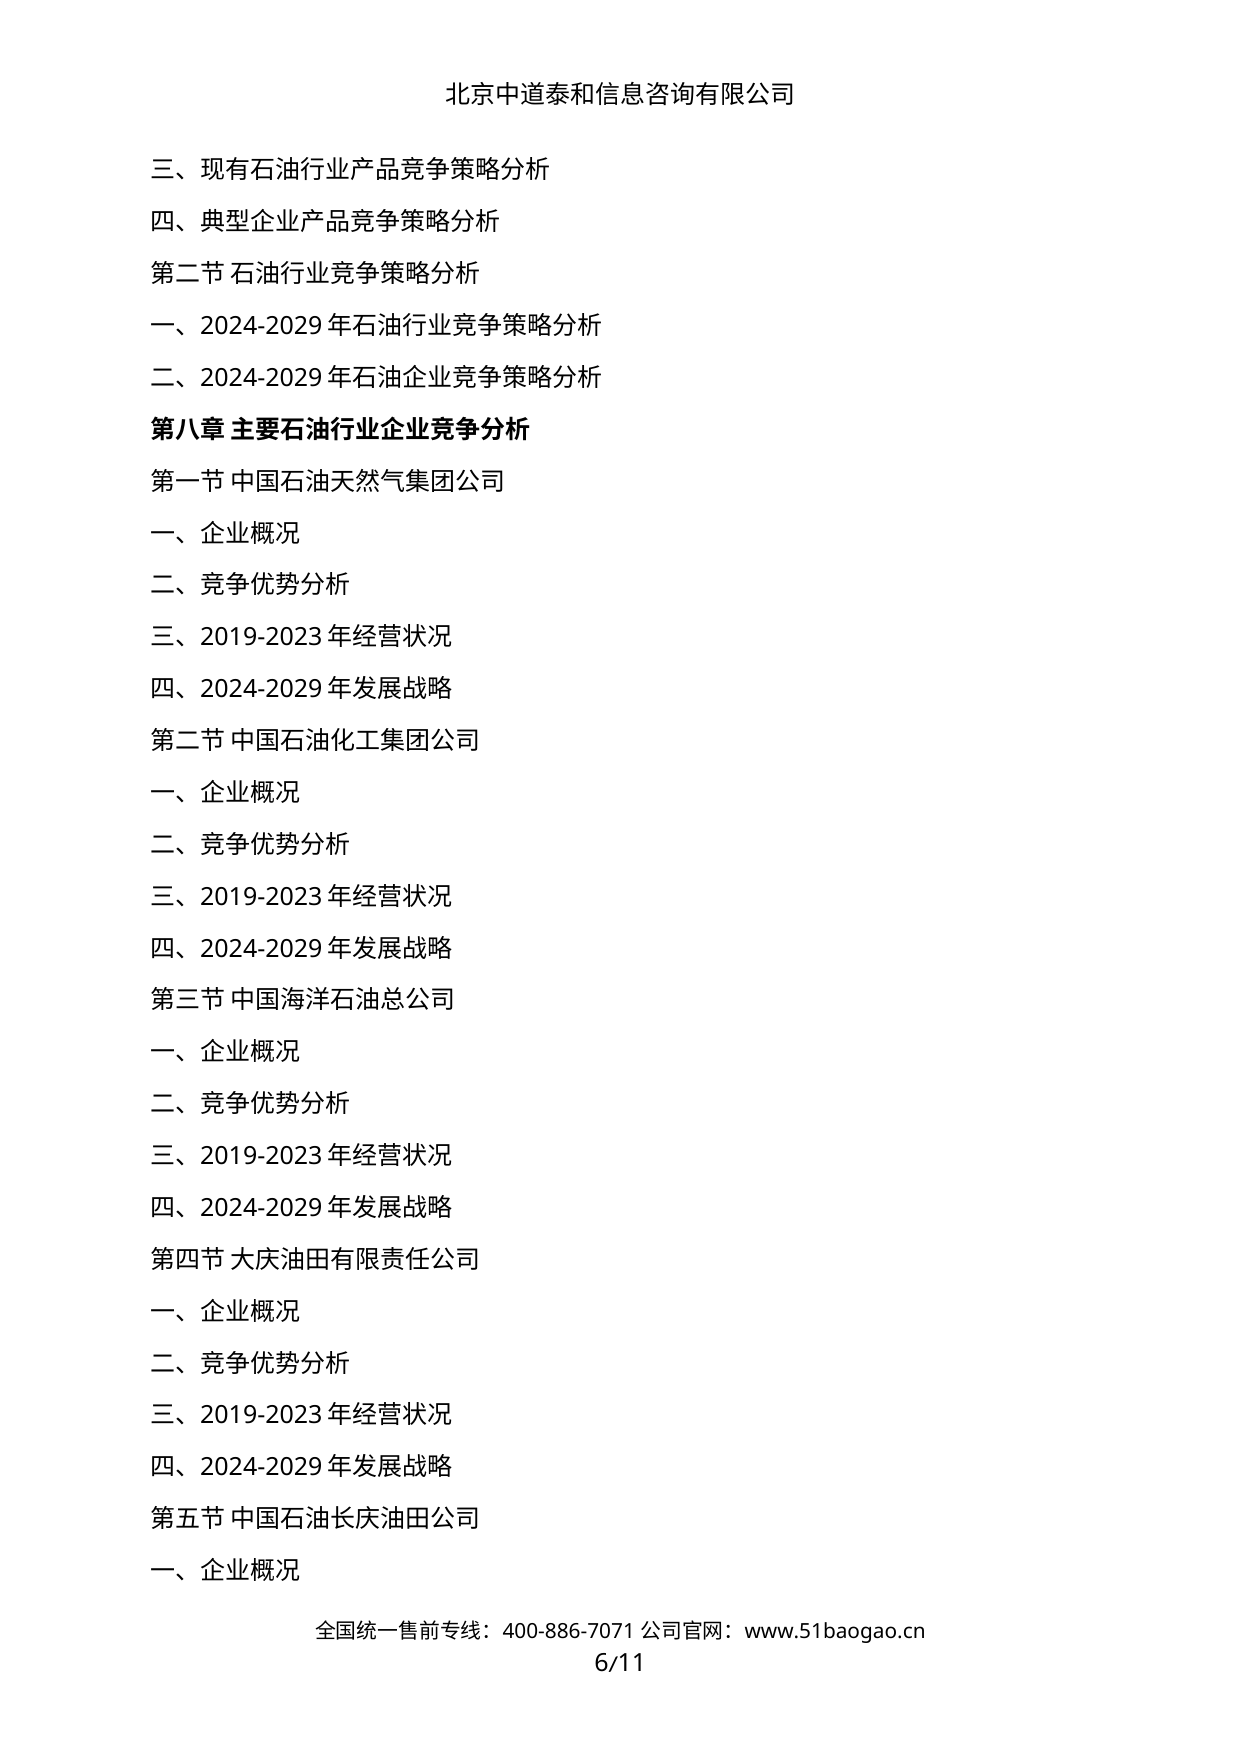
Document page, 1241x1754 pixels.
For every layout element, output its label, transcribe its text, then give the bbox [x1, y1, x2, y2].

text 四、典型企业产品竞争策略分析 [150, 202, 1090, 238]
text 一、企业概况 [150, 1291, 1090, 1327]
text 四、2024-2029年发展战略 [150, 1447, 1090, 1483]
text 一、企业概况 [150, 1032, 1090, 1068]
text 三、2019-2023年经营状况 [150, 1395, 1090, 1431]
text 三、2019-2023年经营状况 [150, 1136, 1090, 1172]
text 一、企业概况 [150, 772, 1090, 809]
text 三、现有石油行业产品竞争策略分析 [150, 150, 1090, 186]
text 第三节 中国海洋石油总公司 [150, 980, 1090, 1016]
text 一、企业概况 [150, 1551, 1090, 1587]
text 第二节 中国石油化工集团公司 [150, 721, 1090, 757]
text 四、2024-2029年发展战略 [150, 669, 1090, 705]
text 第二节 石油行业竞争策略分析 [150, 254, 1090, 290]
text 三、2019-2023年经营状况 [150, 617, 1090, 653]
text 四、2024-2029年发展战略 [150, 928, 1090, 964]
text 第八章 主要石油行业企业竞争分析 [150, 409, 1090, 446]
text 二、竞争优势分析 [150, 824, 1090, 861]
text 第四节 大庆油田有限责任公司 [150, 1239, 1090, 1276]
text 二、竞争优势分析 [150, 1343, 1090, 1379]
text 四、2024-2029年发展战略 [150, 1187, 1090, 1224]
text 二、竞争优势分析 [150, 565, 1090, 601]
text 三、2019-2023年经营状况 [150, 876, 1090, 912]
text 二、竞争优势分析 [150, 1084, 1090, 1120]
text 一、2024-2029年石油行业竞争策略分析 [150, 306, 1090, 342]
text 第一节 中国石油天然气集团公司 [150, 461, 1090, 497]
text 第五节 中国石油长庆油田公司 [150, 1499, 1090, 1535]
text 二、2024-2029年石油企业竞争策略分析 [150, 357, 1090, 394]
text 一、企业概况 [150, 513, 1090, 549]
